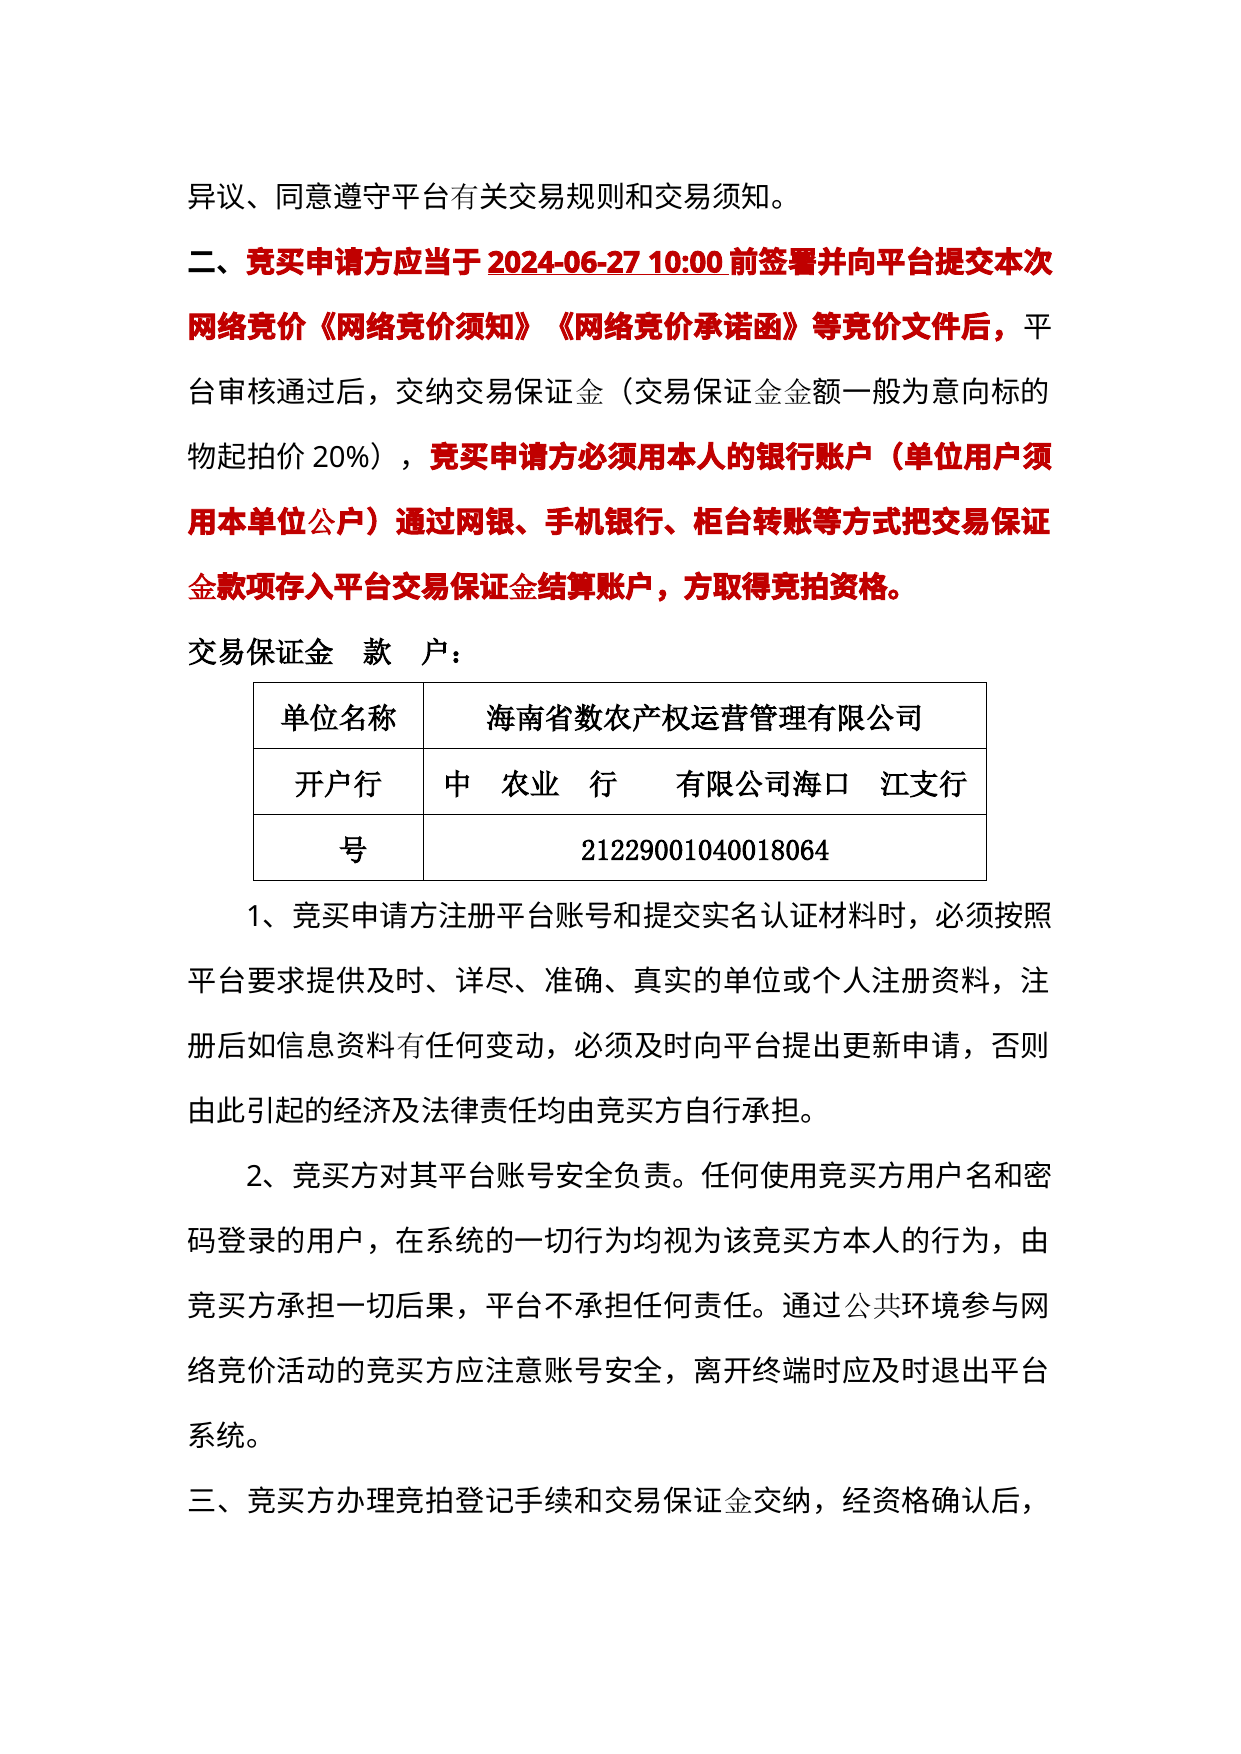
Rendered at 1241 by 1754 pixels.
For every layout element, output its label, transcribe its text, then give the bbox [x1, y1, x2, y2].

table_header 海南省数农产权运营管理有限公司 [424, 683, 986, 748]
list 竞买申请方应当于2024-06-27 10:00前签署并向平台提交本次网络竞价《网络竞价须知》《网络竞价承诺函》等竞价文件后，平台审核通过后，交纳交易保证金（交易保证金金额一般为意向标的物起拍价20%），竞买申请方必须用本人的银行账户（单位用户须用本单位公户）通过网银、手机银行、柜台转账等方式把交易保证金款项存入平台交易保证金结算账户，方取得竞拍资格。 [187, 227, 1053, 617]
text 2、竞买方对其平台账号安全负责。任何使用竞买方用户名和密码登录的用户，在系统的一切行为均视为该竞买方本人的行为，由竞买方承担一切后果，平台不承担任何责任。通过公共环境参与网络竞价活动的竞买方应注意账号安全，离开终端时应及时退出平台系统。 [187, 1141, 1053, 1466]
text 交易保证金收款账户： [187, 617, 1053, 682]
table_cell 开户行 [254, 749, 423, 814]
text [187, 162, 1053, 227]
table_cell 账号 [254, 815, 423, 880]
table_cell 中国农业银行股份有限公司海口滨江支行 [424, 749, 986, 814]
table_header 单位名称 [254, 683, 423, 748]
table_cell 21229001040018064 [424, 815, 986, 880]
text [187, 1466, 1053, 1531]
text 1、竞买申请方注册平台账号和提交实名认证材料时，必须按照平台要求提供及时、详尽、准确、真实的单位或个人注册资料，注册后如信息资料有任何变动，必须及时向平台提出更新申请，否则由此引起的经济及法律责任均由竞买方自行承担。 [187, 881, 1053, 1141]
